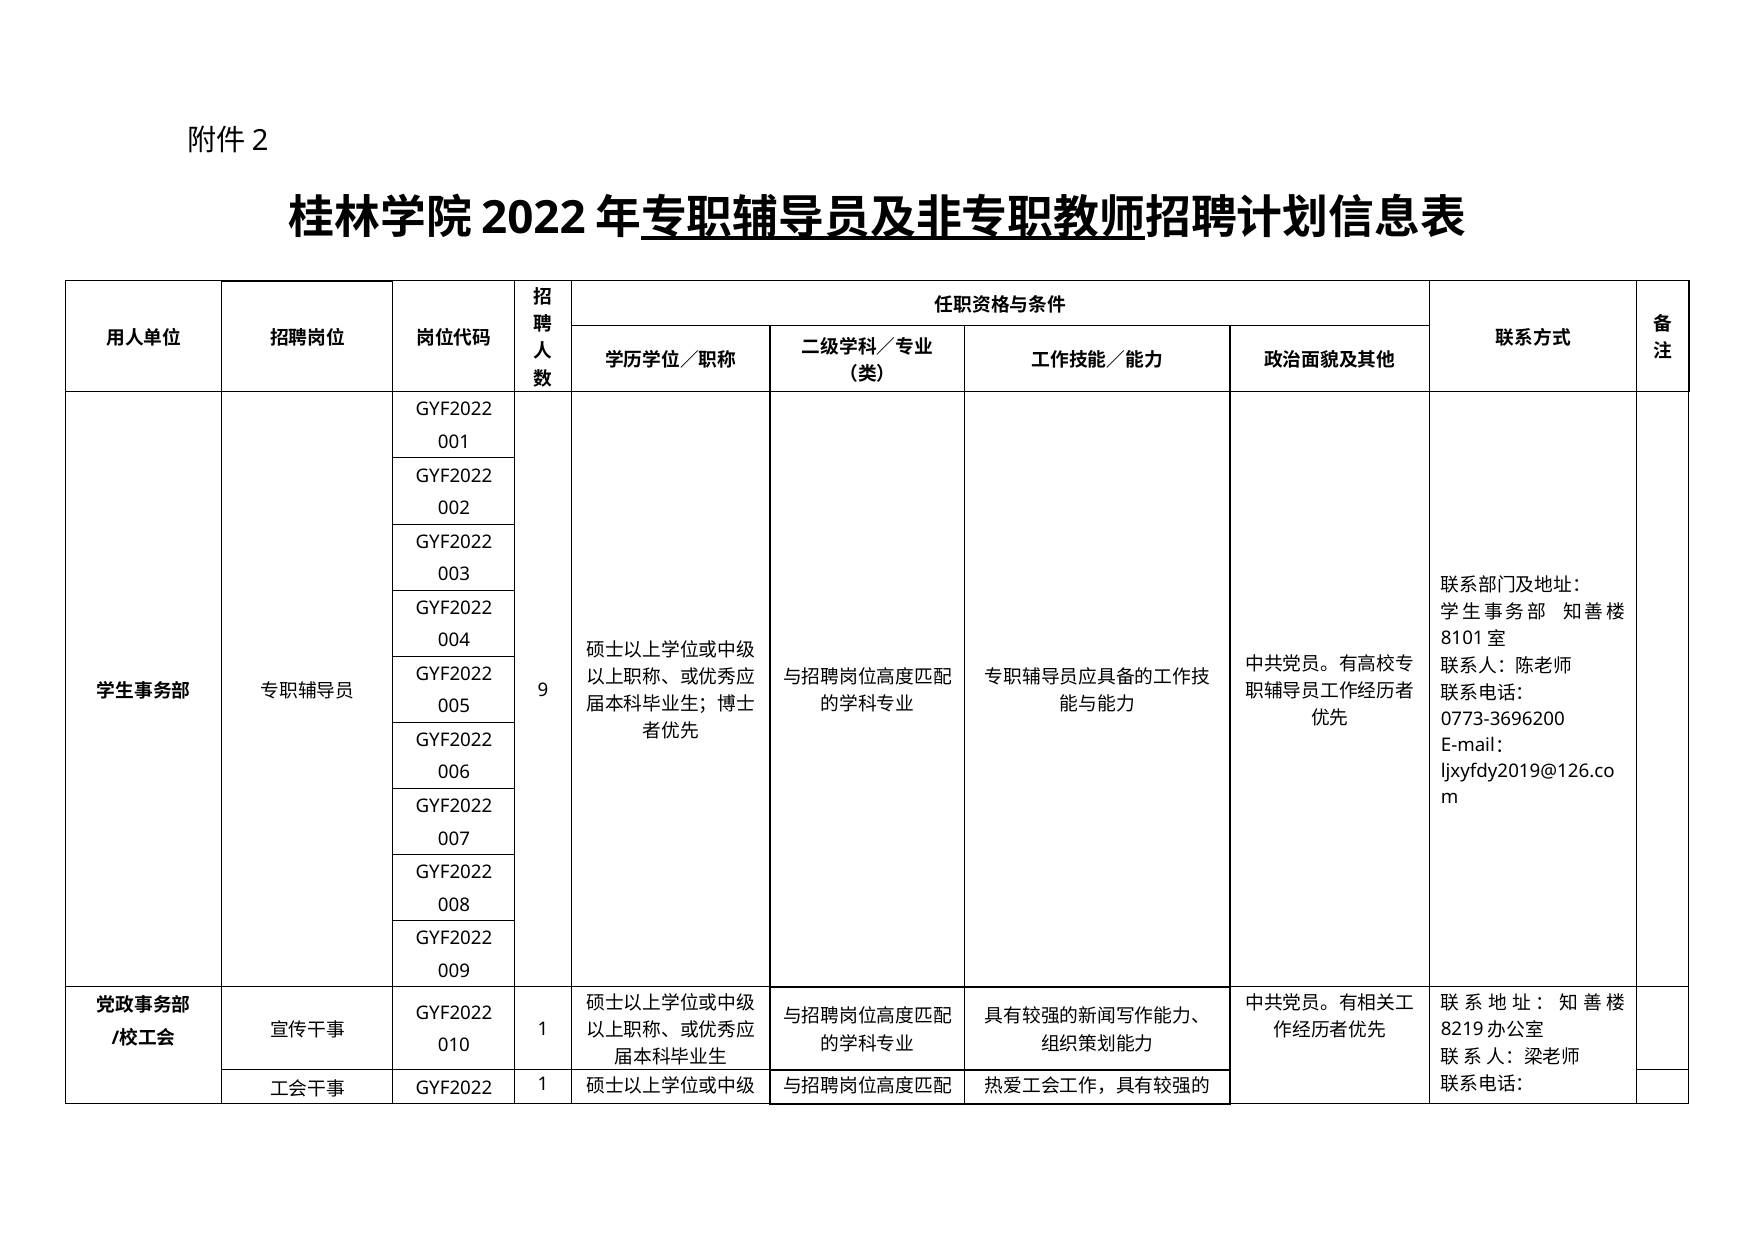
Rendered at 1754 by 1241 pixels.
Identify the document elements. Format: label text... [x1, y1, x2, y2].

table_header 招聘岗位 [222, 282, 392, 391]
table_header 招聘人数 [515, 281, 571, 391]
table_cell 与招聘岗位高度匹配的学科专业 [771, 988, 964, 1069]
table_cell [1637, 1070, 1688, 1103]
table_header 任职资格与条件 [572, 281, 1429, 325]
subtitle 附件2 [187, 116, 1566, 159]
table_cell 宣传干事 [222, 987, 392, 1069]
table_header 岗位代码 [393, 281, 514, 391]
table_cell 9 [515, 392, 571, 986]
table_cell 硕士以上学位或中级以上职称、或优秀应届本科毕业生 [572, 987, 769, 1069]
table_header 备注 [1637, 281, 1688, 391]
table_cell 联系地址：知善楼8219办公室 联 系 人：梁老师 联系电话： 0773-3696128 E-mail：ljxyzhaopin@163.com [1430, 987, 1636, 1103]
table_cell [965, 1071, 1229, 1103]
table_cell 专职辅导员应具备的工作技能与能力 [965, 392, 1229, 986]
table_cell 专职辅导员 [222, 392, 392, 986]
table_cell 1 [515, 987, 571, 1069]
table_cell GYF2022003 [393, 525, 514, 590]
table_header 用人单位 [66, 281, 221, 391]
table_cell 与招聘岗位高度匹配的学科专业 [771, 392, 964, 986]
subtitle 桂林学院2022年专职辅导员及非专职教师招聘计划信息表 [187, 180, 1566, 246]
table_cell GYF2022002 [393, 458, 514, 524]
table_cell 与招聘岗位高度匹配的学科专业 [771, 1071, 964, 1103]
table_cell 党政事务部 /校工会 [66, 987, 221, 1103]
table_cell GYF2022008 [393, 855, 514, 920]
table_cell GYF2022005 [393, 657, 514, 722]
table_cell 工会干事 [222, 1070, 392, 1103]
table_cell GYF2022004 [393, 591, 514, 656]
table_cell GYF2022006 [393, 723, 514, 788]
table_cell GYF2022009 [393, 921, 514, 986]
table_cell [572, 1070, 769, 1103]
table_cell 中共党员。有相关工作经历者优先 [1231, 987, 1429, 1103]
table_cell GYF2022010 [393, 987, 514, 1069]
table_cell 学历学位／职称 [572, 326, 769, 391]
table_cell 二级学科／专业（类） [771, 326, 964, 391]
table_cell [1637, 987, 1688, 1069]
table_cell 工作技能／能力 [965, 326, 1229, 391]
table_cell 具有较强的新闻写作能力、组织策划能力 [965, 988, 1229, 1069]
table_cell GYF2022011 [393, 1070, 514, 1103]
table_cell 硕士以上学位或中级以上职称、或优秀应届本科毕业生；博士者优先 [572, 392, 769, 986]
table_cell 政治面貌及其他 [1231, 326, 1429, 391]
table_cell 1 [515, 1070, 571, 1103]
table_header 联系方式 [1430, 281, 1636, 391]
table_cell GYF2022007 [393, 789, 514, 854]
table_cell 学生事务部 [66, 392, 221, 986]
table_cell 中共党员。有高校专职辅导员工作经历者优先 [1231, 392, 1429, 986]
table_cell GYF2022001 [393, 392, 514, 457]
table_cell [1637, 392, 1688, 986]
table_cell 联系部门及地址： 学生事务部 知善楼8101室 联系人：陈老师 联系电话： 0773-3696200 E-mail： ljxyfdy2019@126.com [1430, 392, 1636, 986]
